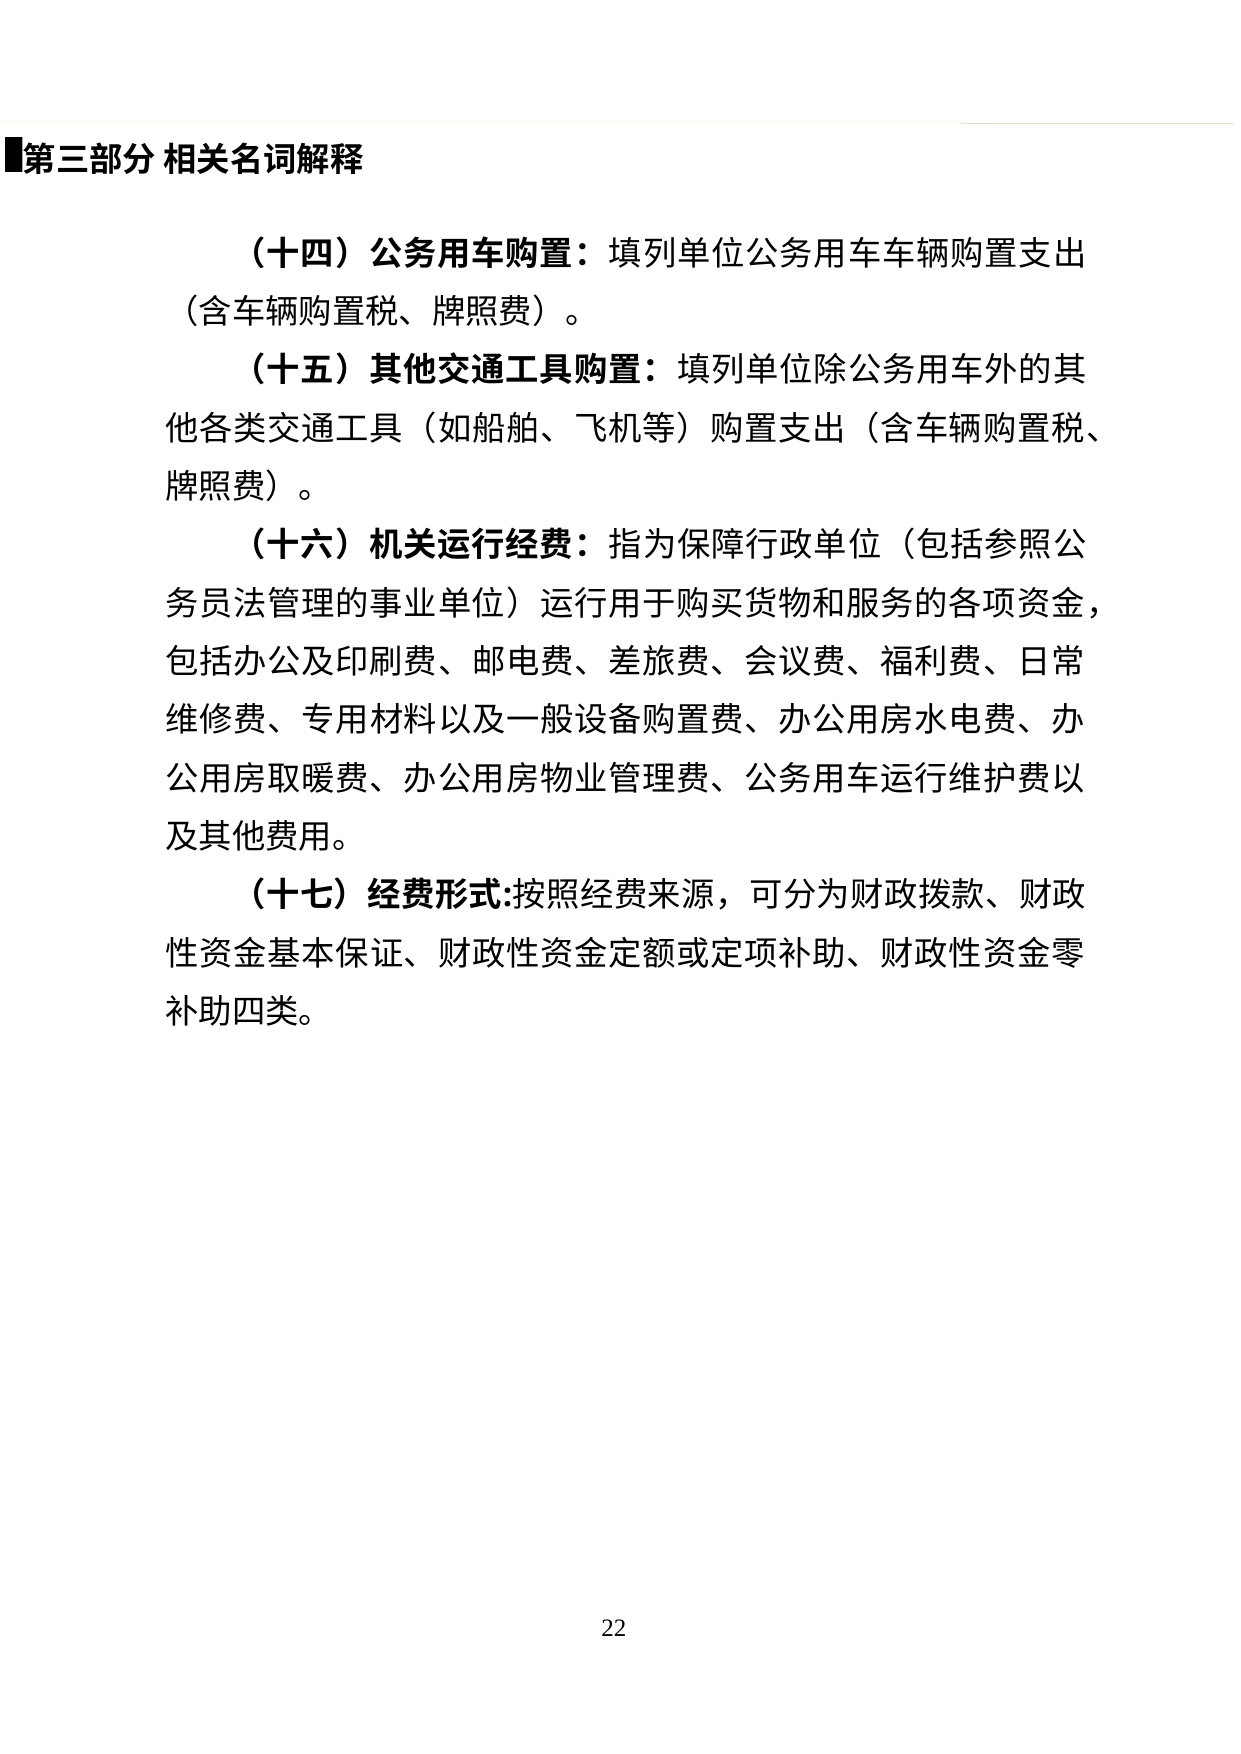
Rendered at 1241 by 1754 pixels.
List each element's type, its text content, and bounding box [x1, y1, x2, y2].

text （十七）经费形式:按照经费来源，可分为财政拨款、财政性资金基本保证、财政性资金定额或定项补助、财政性资金零补助四类。 [165, 860, 1087, 1035]
text （十五）其他交通工具购置：填列单位除公务用车外的其他各类交通工具（如船舶、飞机等）购置支出（含车辆购置税、牌照费）。 [165, 335, 1087, 510]
text （十四）公务用车购置：填列单位公务用车车辆购置支出（含车辆购置税、牌照费）。 [165, 218, 1087, 335]
text （十六）机关运行经费：指为保障行政单位（包括参照公务员法管理的事业单位）运行用于购买货物和服务的各项资金，包括办公及印刷费、邮电费、差旅费、会议费、福利费、日常维修费、专用材料以及一般设备购置费、办公用房水电费、办公用房取暖费、办公用房物业管理费、公务用车运行维护费以及其他费用。 [165, 510, 1087, 860]
